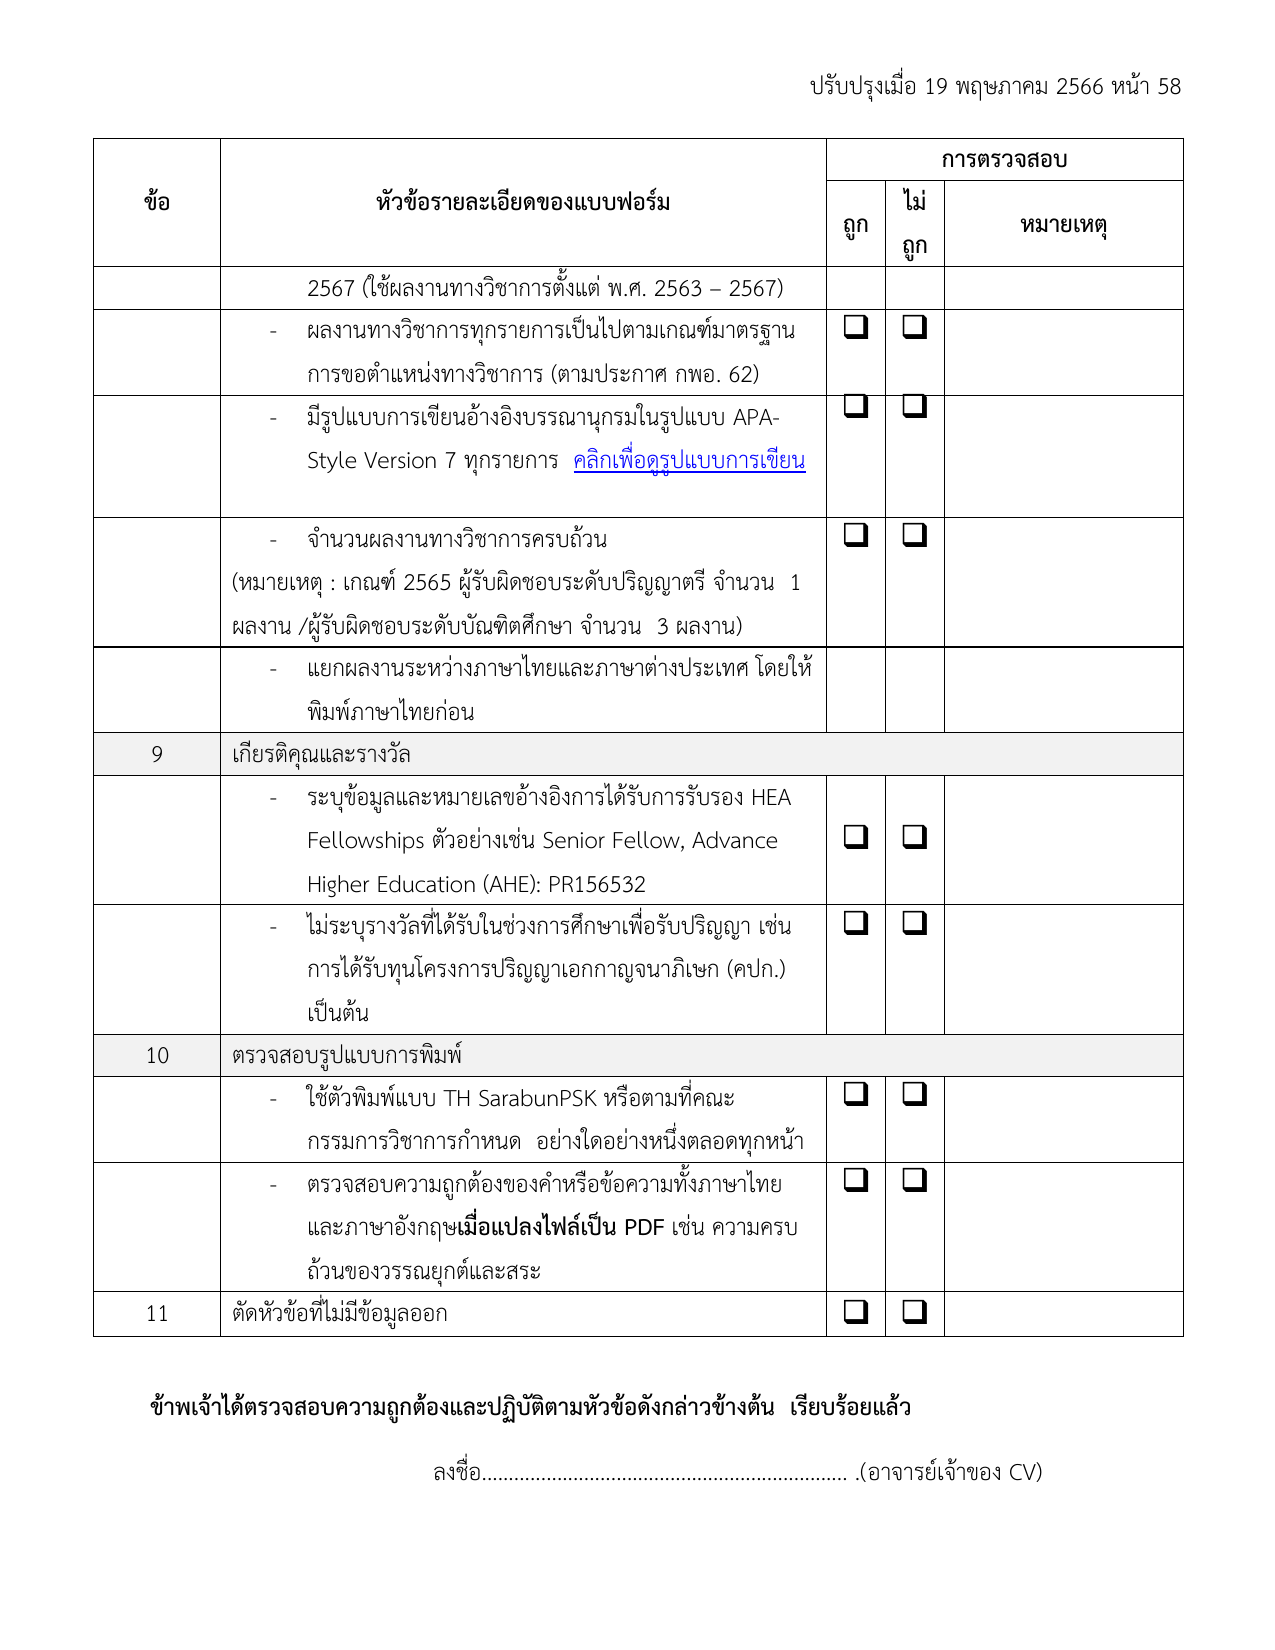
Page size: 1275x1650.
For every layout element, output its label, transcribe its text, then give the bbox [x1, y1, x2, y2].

table_cell ตรวจสอบรูปแบบการพิมพ์ [221, 1035, 1183, 1076]
table_cell [886, 1292, 944, 1336]
table_cell [94, 518, 220, 646]
table_cell ไม่ระบุรางวัลที่ได้รับในช่วงการศึกษาเพื่อรับปริญญา เช่น การได้รับทุนโครงการปริญญาเอกกาญจนาภิเษก (คปก.) เป็นต้น [221, 905, 826, 1033]
table_cell [945, 310, 1183, 394]
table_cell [221, 267, 826, 308]
table_cell [886, 310, 944, 394]
table_cell [94, 310, 220, 394]
table_cell [945, 648, 1183, 732]
table_cell [827, 1163, 885, 1291]
table_header หัวข้อรายละเอียดของแบบฟอร์ม [221, 139, 826, 266]
table_cell มีรูปแบบการเขียนอ้างอิงบรรณานุกรมในรูปแบบ APA-Style Version 7 ทุกรายการ คลิกเพื่อดูรูปแบบการเขียน [221, 396, 826, 517]
table_cell แยกผลงานระหว่างภาษาไทยและภาษาต่างประเทศ โดยให้พิมพ์ภาษาไทยก่อน [221, 648, 826, 732]
table_cell ตรวจสอบความถูกต้องของคำหรือข้อความทั้งภาษาไทยและภาษาอังกฤษเมื่อแปลงไฟล์เป็น PDF เช่น ความครบถ้วนของวรรณยุกต์และสระ [221, 1163, 826, 1291]
table_cell [886, 905, 944, 1033]
table_cell ไม่ถูก [886, 181, 944, 266]
table_cell [945, 518, 1183, 646]
table_cell จำนวนผลงานทางวิชาการครบถ้วน (หมายเหตุ : เกณฑ์ 2565 ผู้รับผิดชอบระดับปริญญาตรี จำนวน 1 ผลงาน /ผู้รับผิดชอบระดับบัณฑิตศึกษา จำนวน 3 ผลงาน) [221, 518, 826, 646]
table_cell [827, 310, 885, 394]
table_cell [886, 648, 944, 732]
table_cell ผลงานทางวิชาการทุกรายการเป็นไปตามเกณฑ์มาตรฐานการขอตำแหน่งทางวิชาการ (ตามประกาศ กพอ. 62) [221, 310, 826, 394]
table_cell [886, 518, 944, 646]
text ข้าพเจ้าได้ตรวจสอบความถูกต้องและปฏิบัติตามหัวข้อดังกล่าวข้างต้น เรียบร้อยแล้ว [150, 1386, 1181, 1431]
table_cell ตัดหัวข้อที่ไม่มีข้อมูลออก [221, 1292, 826, 1336]
table_cell 9 [94, 733, 220, 775]
table_cell [945, 1292, 1183, 1336]
table_cell เกียรติคุณและรางวัล [221, 733, 1183, 775]
table_cell [94, 396, 220, 517]
table_cell [94, 267, 220, 308]
table_cell 11 [94, 1292, 220, 1336]
table_header ข้อ [94, 139, 220, 266]
table_cell [886, 1077, 944, 1162]
table_cell [827, 396, 885, 517]
table_cell [886, 267, 944, 308]
table_cell [827, 267, 885, 308]
table_cell [827, 905, 885, 1033]
table_cell หมายเหตุ [945, 181, 1183, 266]
table_cell [827, 518, 885, 646]
text ลงชื่อ.................................................................... .(อาจารย์เจ้าของ CV) [150, 1451, 1181, 1489]
table_cell [945, 396, 1183, 517]
table_cell [827, 776, 885, 904]
table_cell [945, 267, 1183, 308]
table_cell ใช้ตัวพิมพ์แบบ TH SarabunPSK หรือตามที่คณะกรรมการวิชาการกำหนด อย่างใดอย่างหนึ่งตลอดทุกหน้า [221, 1077, 826, 1162]
table_cell [94, 1163, 220, 1291]
table_cell [945, 776, 1183, 904]
table_cell [945, 905, 1183, 1033]
table_cell [94, 648, 220, 732]
table_cell [94, 1077, 220, 1162]
table_cell [945, 1163, 1183, 1291]
table_cell 10 [94, 1035, 220, 1076]
table_cell [945, 1077, 1183, 1162]
table_header การตรวจสอบ [827, 139, 1183, 180]
table_cell [827, 648, 885, 732]
table_cell [886, 776, 944, 904]
table_cell [886, 396, 944, 517]
table_cell ถูก [827, 181, 885, 266]
table_cell [94, 905, 220, 1033]
table_cell [886, 1163, 944, 1291]
table_cell [94, 776, 220, 904]
table_cell ระบุข้อมูลและหมายเลขอ้างอิงการได้รับการรับรอง HEA Fellowships ตัวอย่างเช่น Senior Fellow, Advance Higher Education (AHE): PR156532 [221, 776, 826, 904]
table_cell [827, 1077, 885, 1162]
table_cell [827, 1292, 885, 1336]
